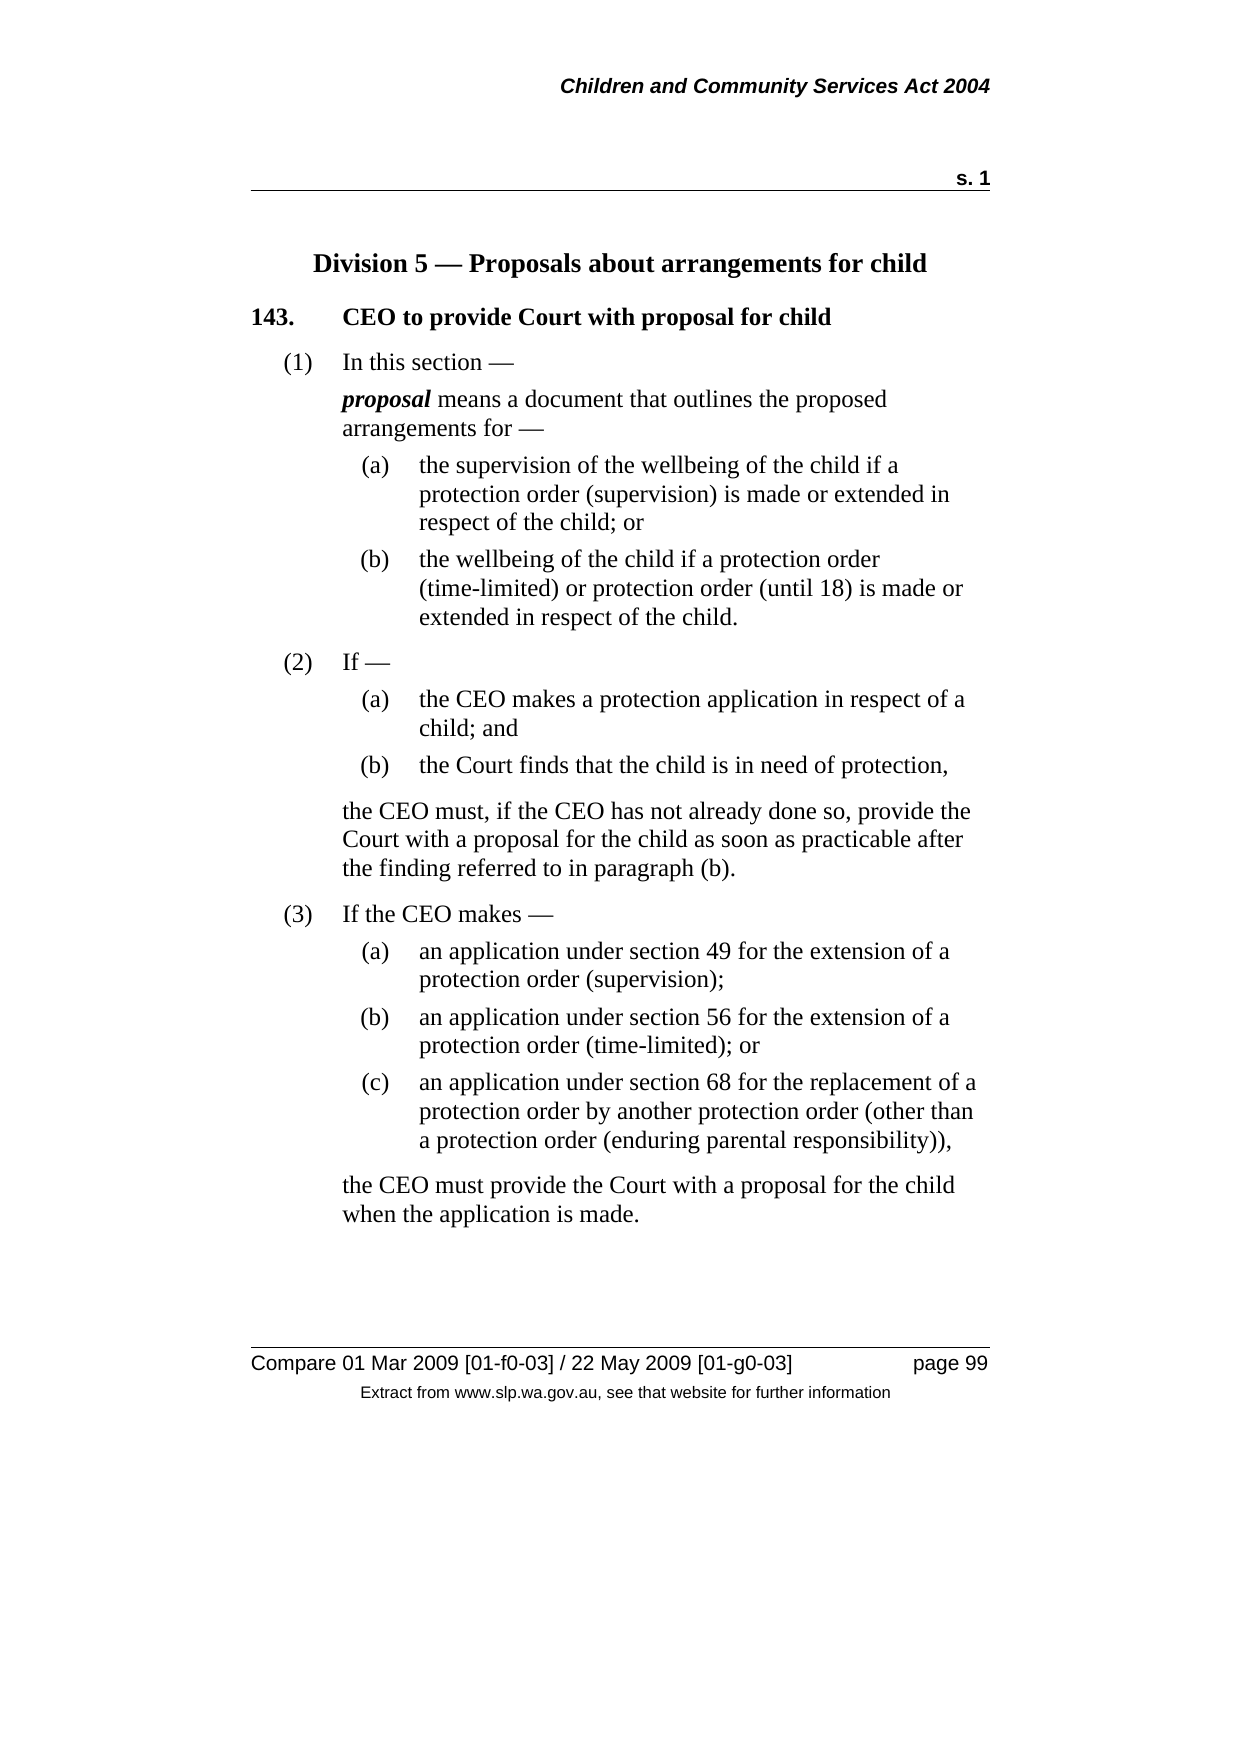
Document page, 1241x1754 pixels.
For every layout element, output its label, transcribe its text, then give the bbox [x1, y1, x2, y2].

text (2) If — [251, 647, 990, 676]
subtitle 143. CEO to provide Court with proposal for child [251, 302, 990, 330]
text (a) an application under section 49 for the extension of a protection order (supervision); [251, 936, 990, 993]
text (a) the CEO makes a protection application in respect of a child; and [251, 684, 990, 742]
text proposal means a document that outlines the proposed arrangements for — [251, 384, 990, 442]
text the CEO must provide the Court with a proposal for the child when the application is made. [251, 1170, 990, 1228]
subtitle Division 5 — Proposals about arrangements for child [251, 247, 990, 279]
text (c) an application under section 68 for the replacement of a protection order by another protection order (other than a protection order (enduring parental responsibility)), [251, 1067, 990, 1154]
text (b) the Court finds that the child is in need of protection, [251, 750, 990, 779]
text (b) the wellbeing of the child if a protection order (time-limited) or protection order (until 18) is made or extended in respect of the child. [251, 544, 990, 631]
text (a) the supervision of the wellbeing of the child if a protection order (supervision) is made or extended in respect of the child; or [251, 450, 990, 536]
text (1) In this section — [251, 347, 990, 376]
text the CEO must, if the CEO has not already done so, provide the Court with a proposal for the child as soon as practicable after the finding referred to in paragraph (b). [251, 796, 990, 882]
text (3) If the CEO makes — [251, 899, 990, 927]
text (b) an application under section 56 for the extension of a protection order (time-limited); or [251, 1002, 990, 1059]
